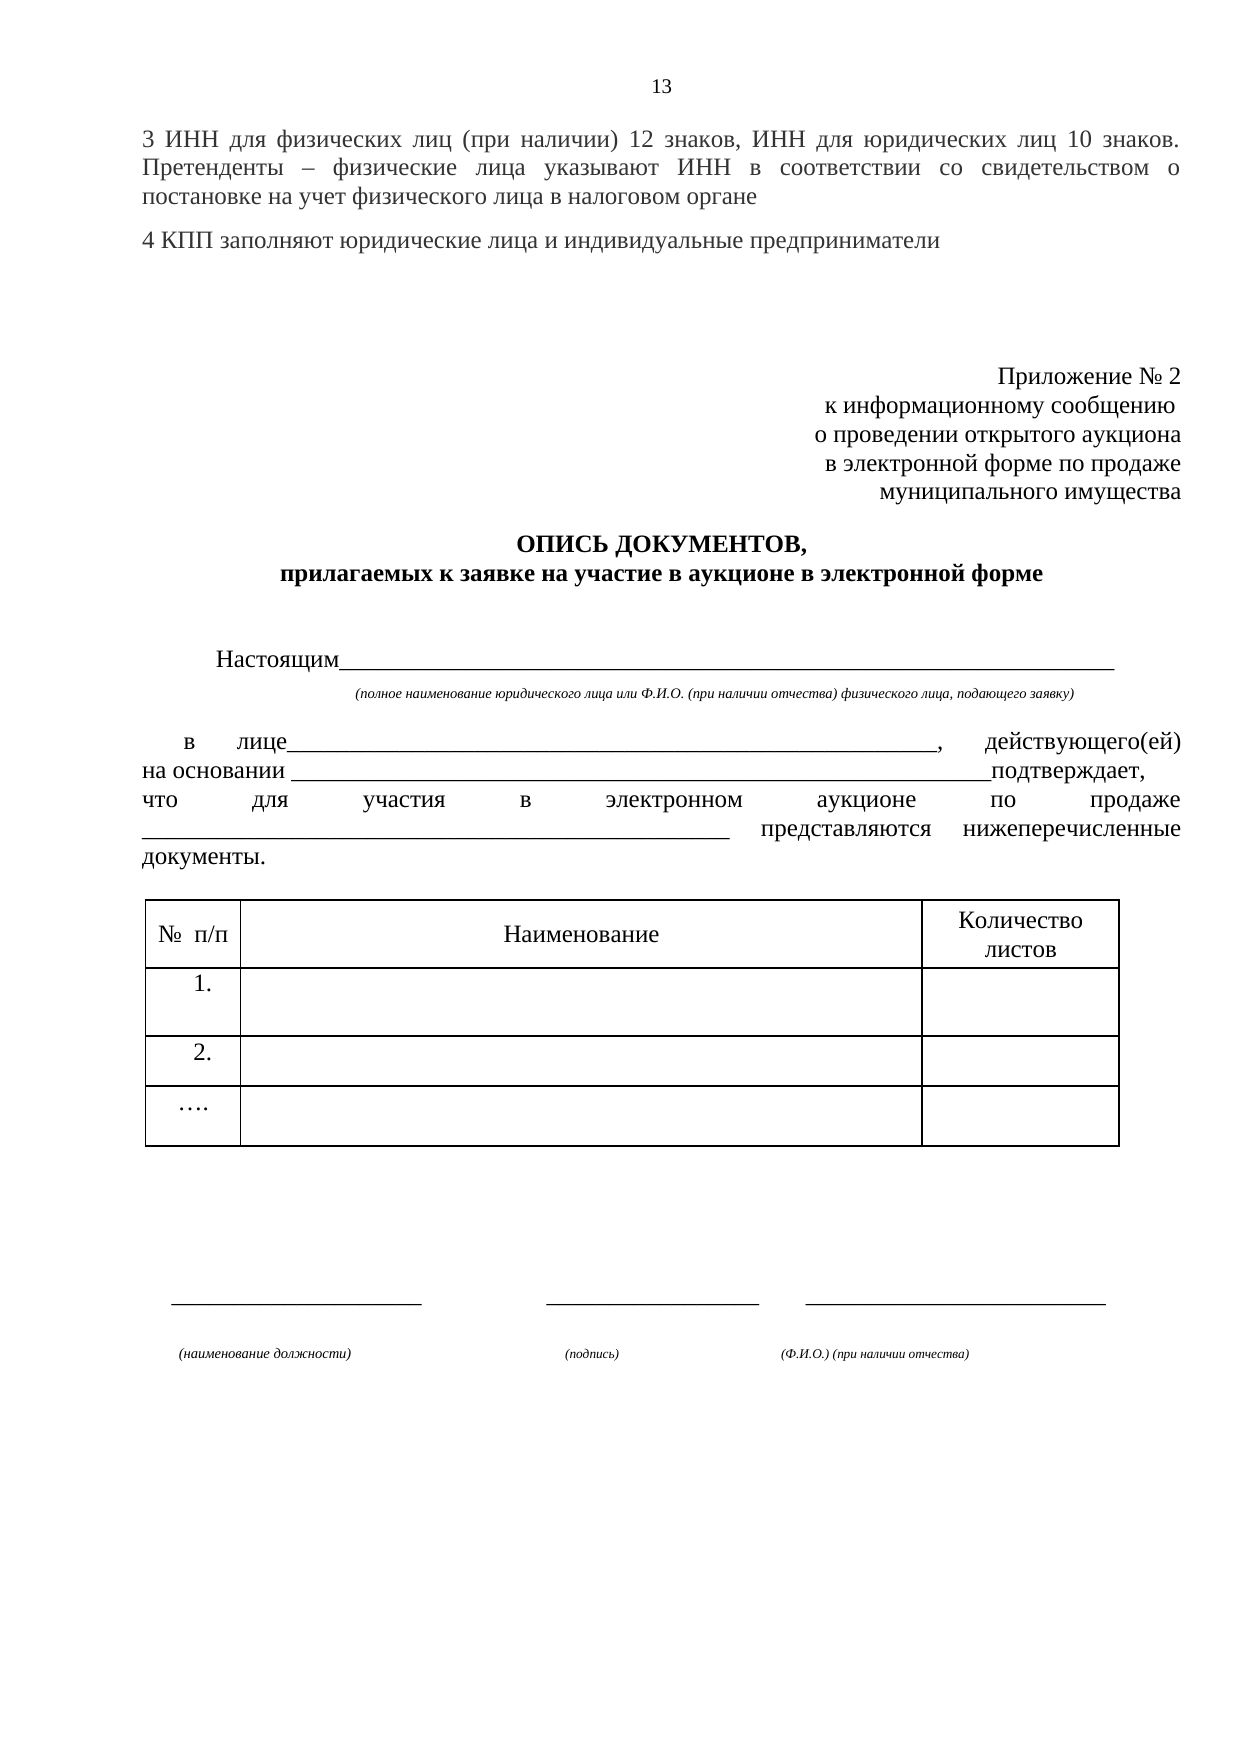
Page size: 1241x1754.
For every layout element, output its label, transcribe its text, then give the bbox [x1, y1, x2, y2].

text Настоящим______________________________________________________________ [142, 644, 1181, 673]
title муниципального имущества [142, 476, 1181, 505]
table_header № п/п [146, 901, 240, 967]
table_cell [923, 969, 1118, 1035]
title о проведении открытого аукциона [142, 419, 1181, 448]
text ОПИСЬ ДОКУМЕНТОВ, [142, 529, 1181, 558]
table_header Количество листов [923, 901, 1118, 967]
text Приложение № 2 [142, 361, 1181, 390]
text к информационному сообщению [83, 390, 1176, 419]
text в лице____________________________________________________, действующего(ей) на основании ________________________________________________________подтверждает, [142, 726, 1181, 784]
text 3 ИНН для физических лиц (при наличии) 12 знаков, ИНН для юридических лиц 10 знаков. Претенденты – физические лица указывают ИНН в соответствии со свидетельством о постановке на учет физического лица в налоговом органе [142, 124, 1181, 210]
text (полное наименование юридического лица или Ф.И.О. (при наличии отчества) физического лица, подающего заявку) [142, 673, 1181, 701]
table_cell [923, 1087, 1118, 1145]
table_cell …. [146, 1087, 240, 1145]
table_cell [146, 969, 240, 1035]
text что для участия в электронном аукционе по продаже _______________________________________________ представляются нижеперечисленные документы. [142, 784, 1181, 870]
table_cell [241, 1087, 921, 1145]
text прилагаемых к заявке на участие в аукционе в электронной форме [142, 558, 1181, 586]
text 4 КПП заполняют юридические лица и индивидуальные предприниматели [142, 226, 1181, 254]
table_cell [241, 969, 921, 1035]
text (наименование должности) (подпись) (Ф.И.О.) (при наличии отчества) [142, 1333, 1181, 1362]
table_cell [923, 1037, 1118, 1085]
table_cell [146, 1037, 240, 1085]
title в электронной форме по продаже [142, 448, 1181, 476]
text ____________________ _________________ ________________________ [142, 1279, 1181, 1308]
table_cell [241, 1037, 921, 1085]
table_header Наименование [241, 901, 921, 967]
